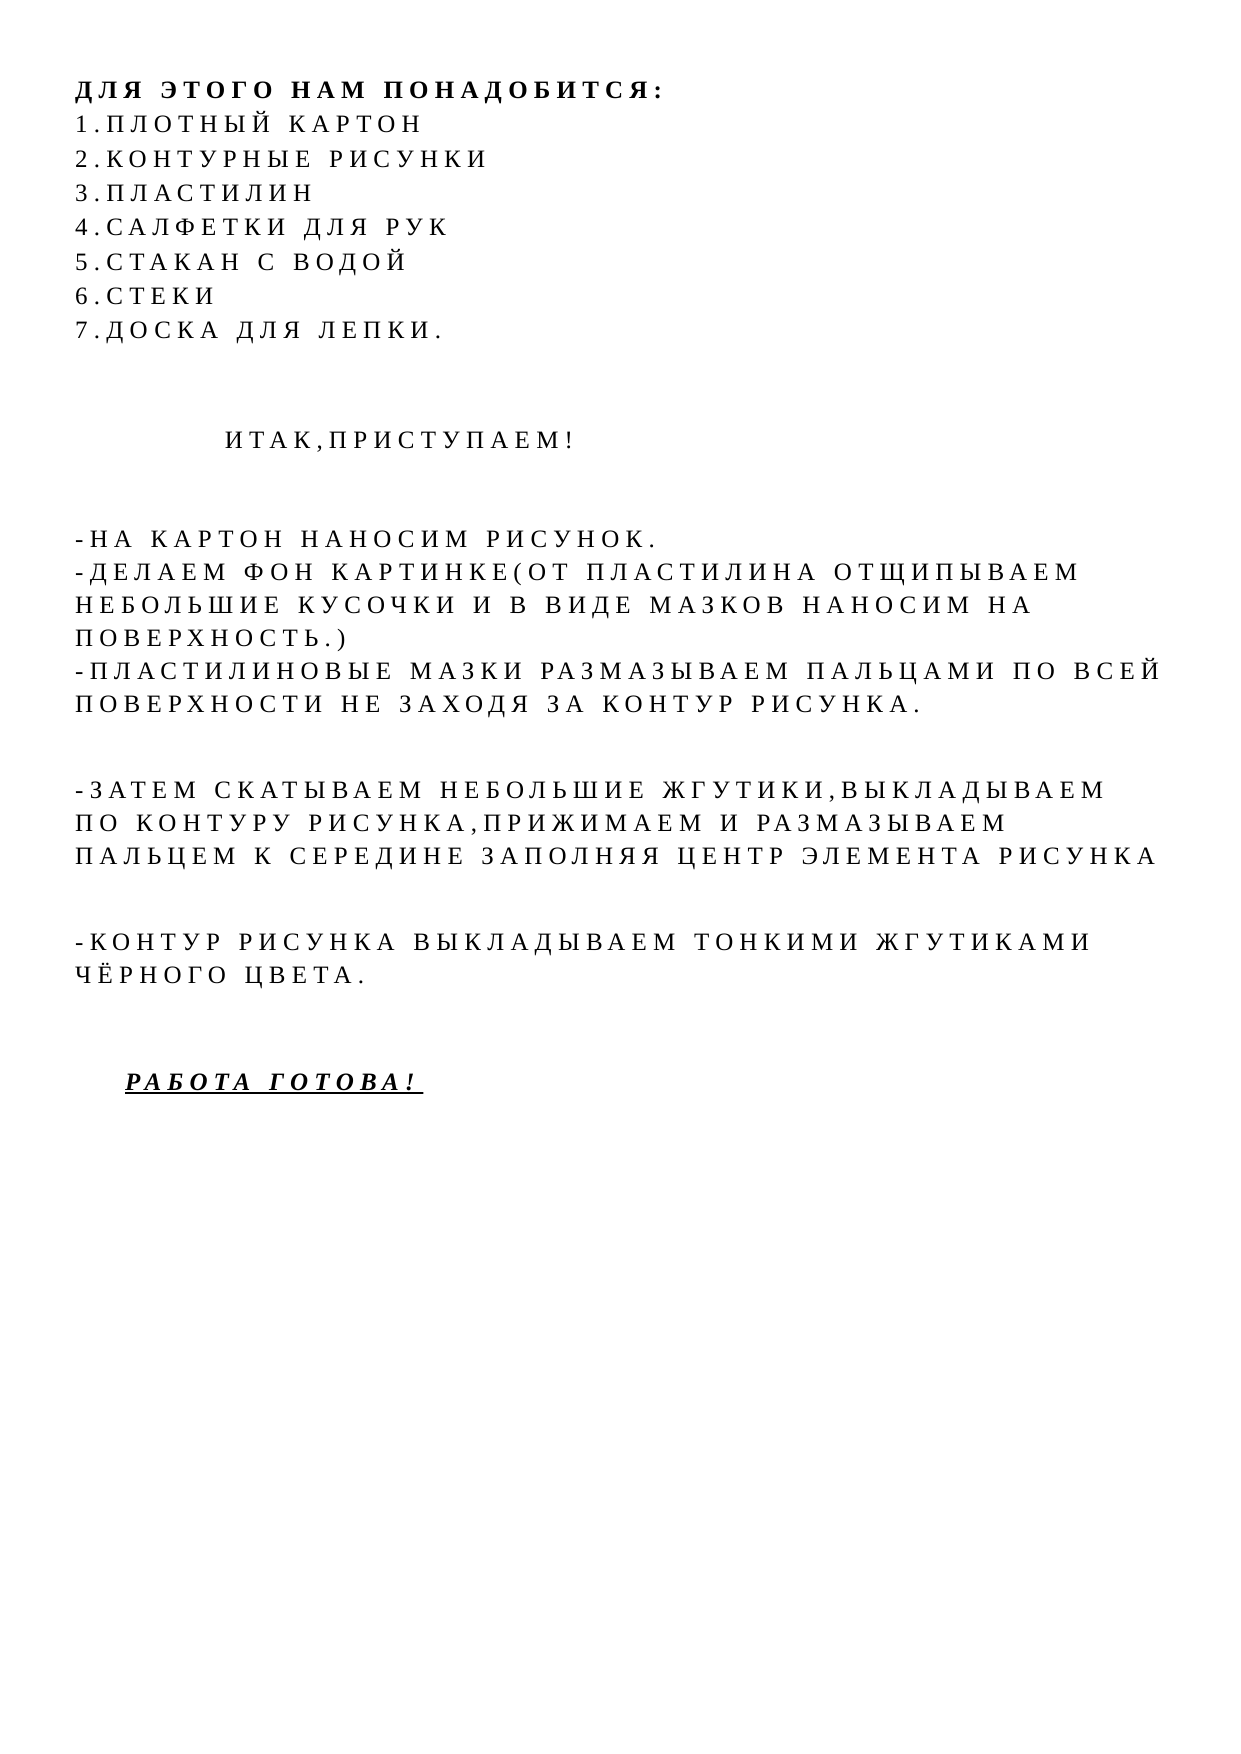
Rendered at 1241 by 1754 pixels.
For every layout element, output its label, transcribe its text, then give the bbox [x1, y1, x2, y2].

text РАБОТА ГОТОВА! [75, 1067, 1165, 1164]
text Для этого нам понадобится: 1.плотный картон 2.контурные рисунки 3.пластилин 4.салфетки для рук 5.Стакан с водой 6.Стеки 7.Доска для лепки. [75, 75, 1165, 346]
text -Затем скатываем небольшие жгутики,выкладываем по контуру рисунка,прижимаем и размазываем пальцем к середине заполняя центр элемента рисунка [75, 775, 1165, 902]
text итак,приступаем! -на картон наносим рисунок. -Делаем фон картинке(от пластилина отщипываем небольшие кусочки и в виде мазков наносим на поверхность.) -пластилиновые мазки размазываем пальцами по всей поверхности не заходя за контур рисунка. [75, 425, 1165, 750]
text -Контур рисунка выкладываем тонкими жгутиками чёрного цвета. [75, 927, 1165, 988]
